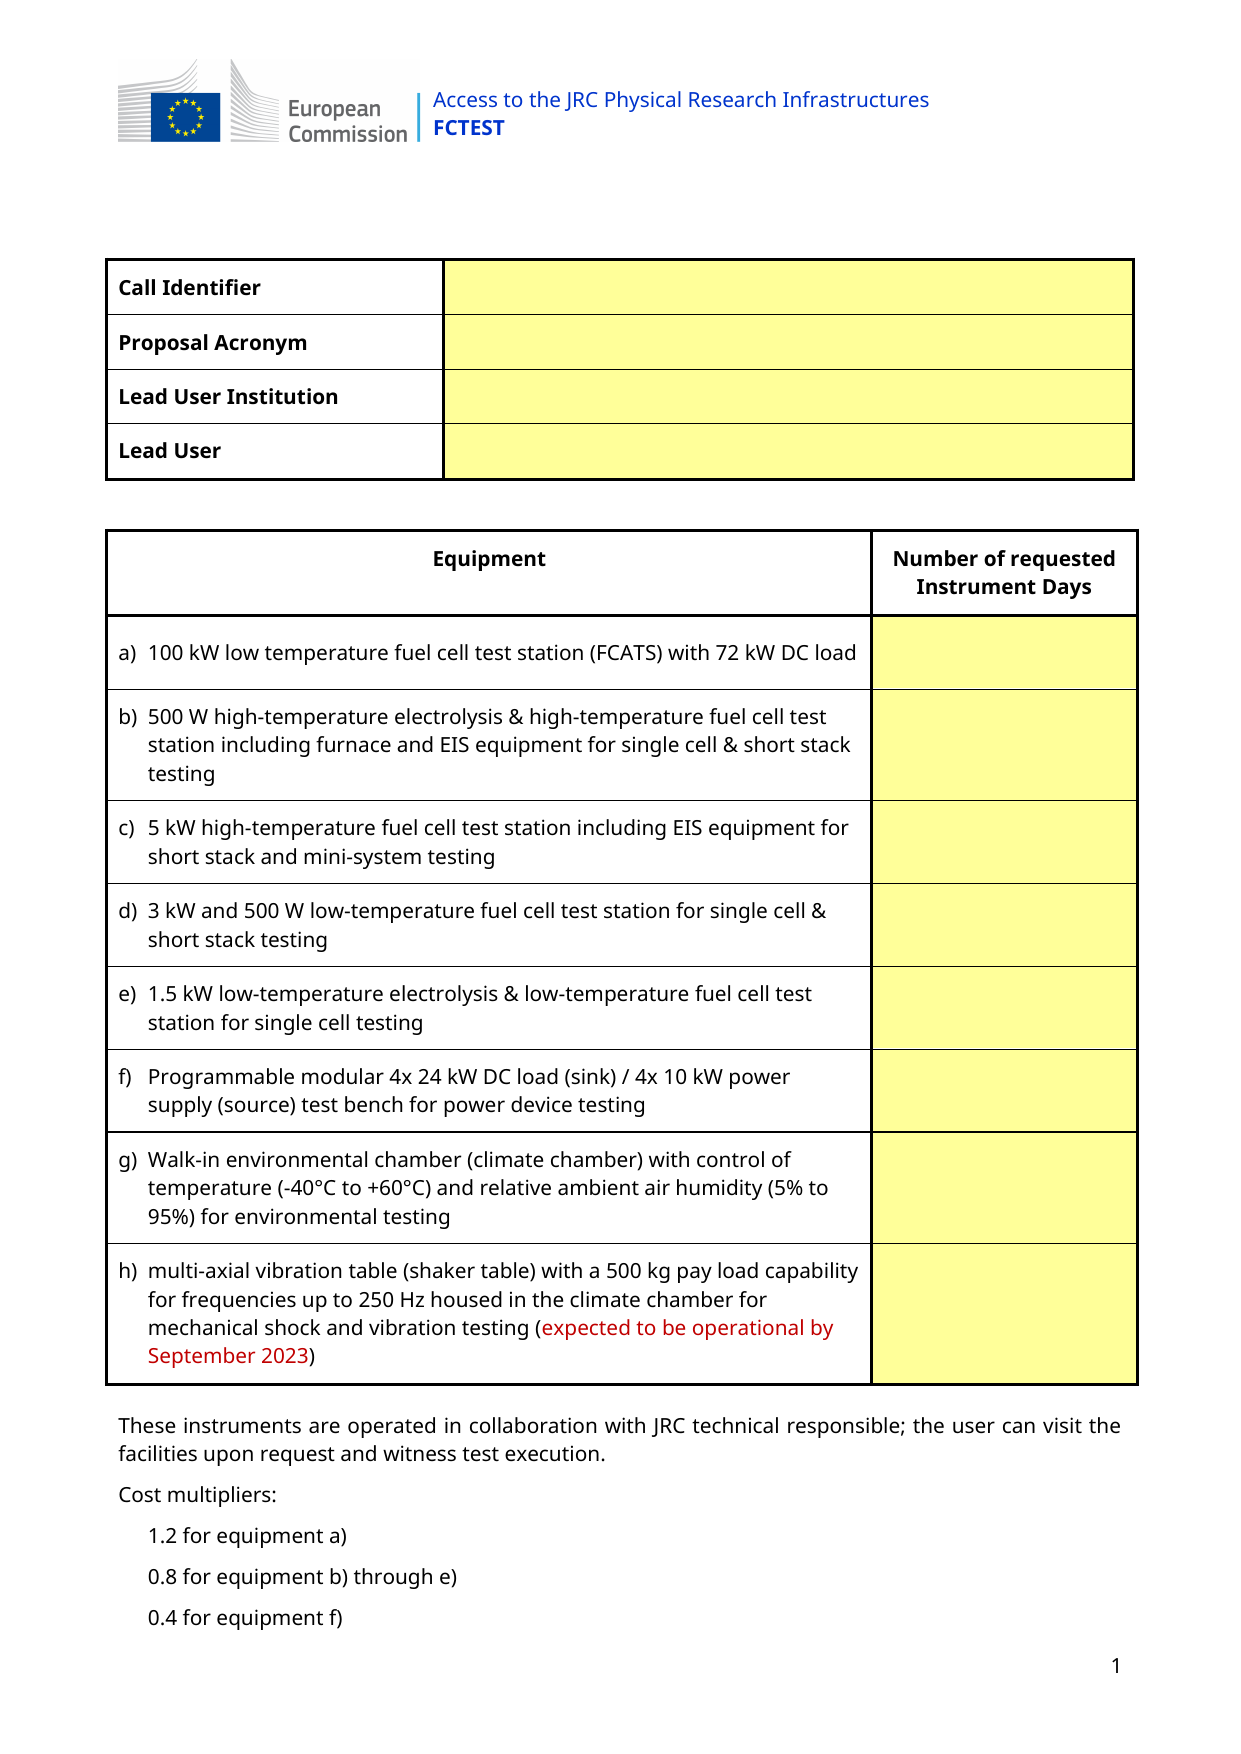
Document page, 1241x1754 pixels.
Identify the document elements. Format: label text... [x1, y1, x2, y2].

table_cell Lead User [108, 424, 442, 478]
table_cell [873, 967, 1136, 1048]
table_header [445, 261, 1132, 314]
table_cell [873, 801, 1136, 883]
table_cell Proposal Acronym [108, 315, 442, 369]
table_cell [873, 690, 1136, 800]
table_cell [873, 1244, 1136, 1383]
text 0.8 for equipment b) through e) [148, 1562, 1122, 1590]
table_cell [445, 424, 1132, 478]
table_cell 5 kW high-temperature fuel cell test station including EIS equipment for short stack and mini-system testing [108, 801, 870, 883]
table_cell 100 kW low temperature fuel cell test station (FCATS) with 72 kW DC load [108, 617, 870, 688]
table_header Equipment [108, 532, 870, 613]
table_cell [873, 1050, 1136, 1131]
table_cell Lead User Institution [108, 370, 442, 423]
table_cell Walk-in environmental chamber (climate chamber) with control of temperature (-40°C to +60°C) and relative ambient air humidity (5% to 95%) for environmental testing [108, 1133, 870, 1243]
picture [118, 59, 421, 142]
text These instruments are operated in collaboration with JRC technical responsible; the user can visit the facilities upon request and witness test execution. [118, 1411, 1122, 1468]
text 1.2 for equipment a) [148, 1521, 1122, 1549]
table_cell [873, 617, 1136, 688]
table_header Number of requested Instrument Days [873, 532, 1136, 613]
table_header Call Identifier [108, 261, 442, 314]
table_cell [873, 884, 1136, 966]
table_cell Programmable modular 4x 24 kW DC load (sink) / 4x 10 kW power supply (source) test bench for power device testing [108, 1050, 870, 1131]
text 0.4 for equipment f) [148, 1603, 1122, 1631]
table_cell [445, 370, 1132, 423]
table_cell multi-axial vibration table (shaker table) with a 500 kg pay load capability for frequencies up to 250 Hz housed in the climate chamber for mechanical shock and vibration testing (expected to be operational by September 2023) [108, 1244, 870, 1383]
table_cell [445, 315, 1132, 369]
table_cell [873, 1133, 1136, 1243]
table_cell 3 kW and 500 W low-temperature fuel cell test station for single cell & short stack testing [108, 884, 870, 966]
table_cell 1.5 kW low-temperature electrolysis & low-temperature fuel cell test station for single cell testing [108, 967, 870, 1048]
table_cell 500 W high-temperature electrolysis & high-temperature fuel cell test station including furnace and EIS equipment for single cell & short stack testing [108, 690, 870, 800]
text Cost multipliers: [118, 1480, 1122, 1508]
